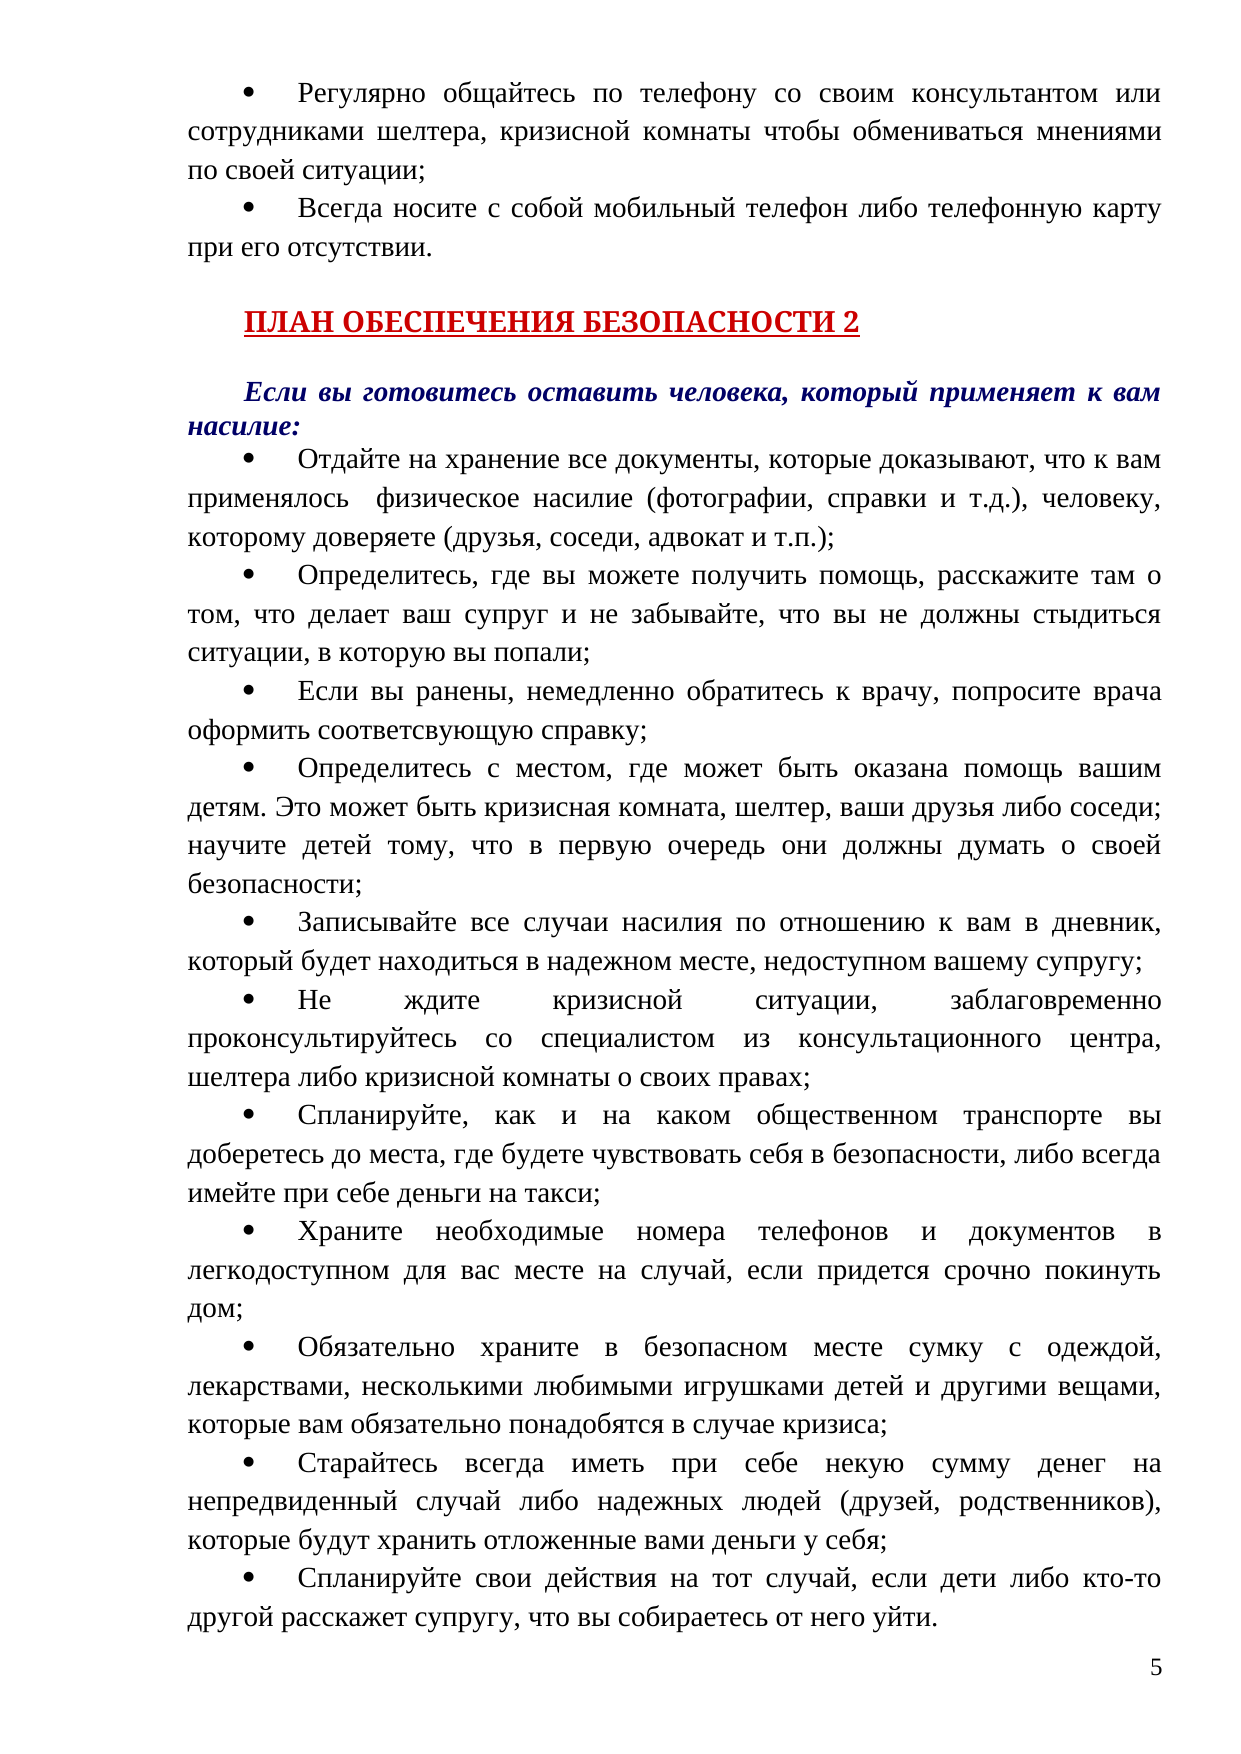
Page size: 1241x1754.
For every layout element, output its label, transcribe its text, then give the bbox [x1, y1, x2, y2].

text Если вы готовитесь оставить человека, который применяет к вам насилие: [187, 374, 1162, 442]
list Записывайте все случаи насилия по отношению к вам в дневник, который будет находиться в надежном месте, недоступном вашему супругу; [187, 904, 1162, 977]
list Спланируйте, как и на каком общественном транспорте вы доберетесь до места, где будете чувствовать себя в безопасности, либо всегда имейте при себе деньги на такси; [187, 1097, 1162, 1208]
list Старайтесь всегда иметь при себе некую сумму денег на непредвиденный случай либо надежных людей (друзей, родственников), которые будут хранить отложенные вами деньги у себя; [187, 1445, 1162, 1555]
list Определитесь, где вы можете получить помощь, расскажите там о том, что делает ваш супруг и не забывайте, что вы не должны стыдиться ситуации, в которую вы попали; [187, 557, 1162, 668]
list Храните необходимые номера телефонов и документов в легкодоступном для вас месте на случай, если придется срочно покинуть дом; [187, 1213, 1162, 1324]
text ПЛАН ОБЕСПЕЧЕНИЯ БЕЗОПАСНОСТИ 2 [187, 301, 1162, 341]
list Не ждите кризисной ситуации, заблаговременно проконсультируйтесь со специалистом из консультационного центра, шелтера либо кризисной комнаты о своих правах; [187, 982, 1162, 1092]
list Отдайте на хранение все документы, которые доказывают, что к вам применялось физическое насилие (фотографии, справки и т.д.), человеку, которому доверяете (друзья, соседи, адвокат и т.п.); [187, 442, 1162, 552]
list Если вы ранены, немедленно обратитесь к врачу, попросите врача оформить соответсвующую справку; [187, 673, 1162, 745]
list Регулярно общайтесь по телефону со своим консультантом или сотрудниками шелтера, кризисной комнаты чтобы обмениваться мнениями по своей ситуации; [187, 75, 1162, 186]
list Всегда носите с собой мобильный телефон либо телефонную карту при его отсутствии. [187, 191, 1162, 263]
list Определитесь с местом, где может быть оказана помощь вашим детям. Это может быть кризисная комната, шелтер, ваши друзья либо соседи; научите детей тому, что в первую очередь они должны думать о своей безопасности; [187, 750, 1162, 899]
list Спланируйте свои действия на тот случай, если дети либо кто-то другой расскажет супругу, что вы собираетесь от него уйти. [187, 1560, 1162, 1633]
list Обязательно храните в безопасном месте сумку с одеждой, лекарствами, несколькими любимыми игрушками детей и другими вещами, которые вам обязательно понадобятся в случае кризиса; [187, 1329, 1162, 1440]
